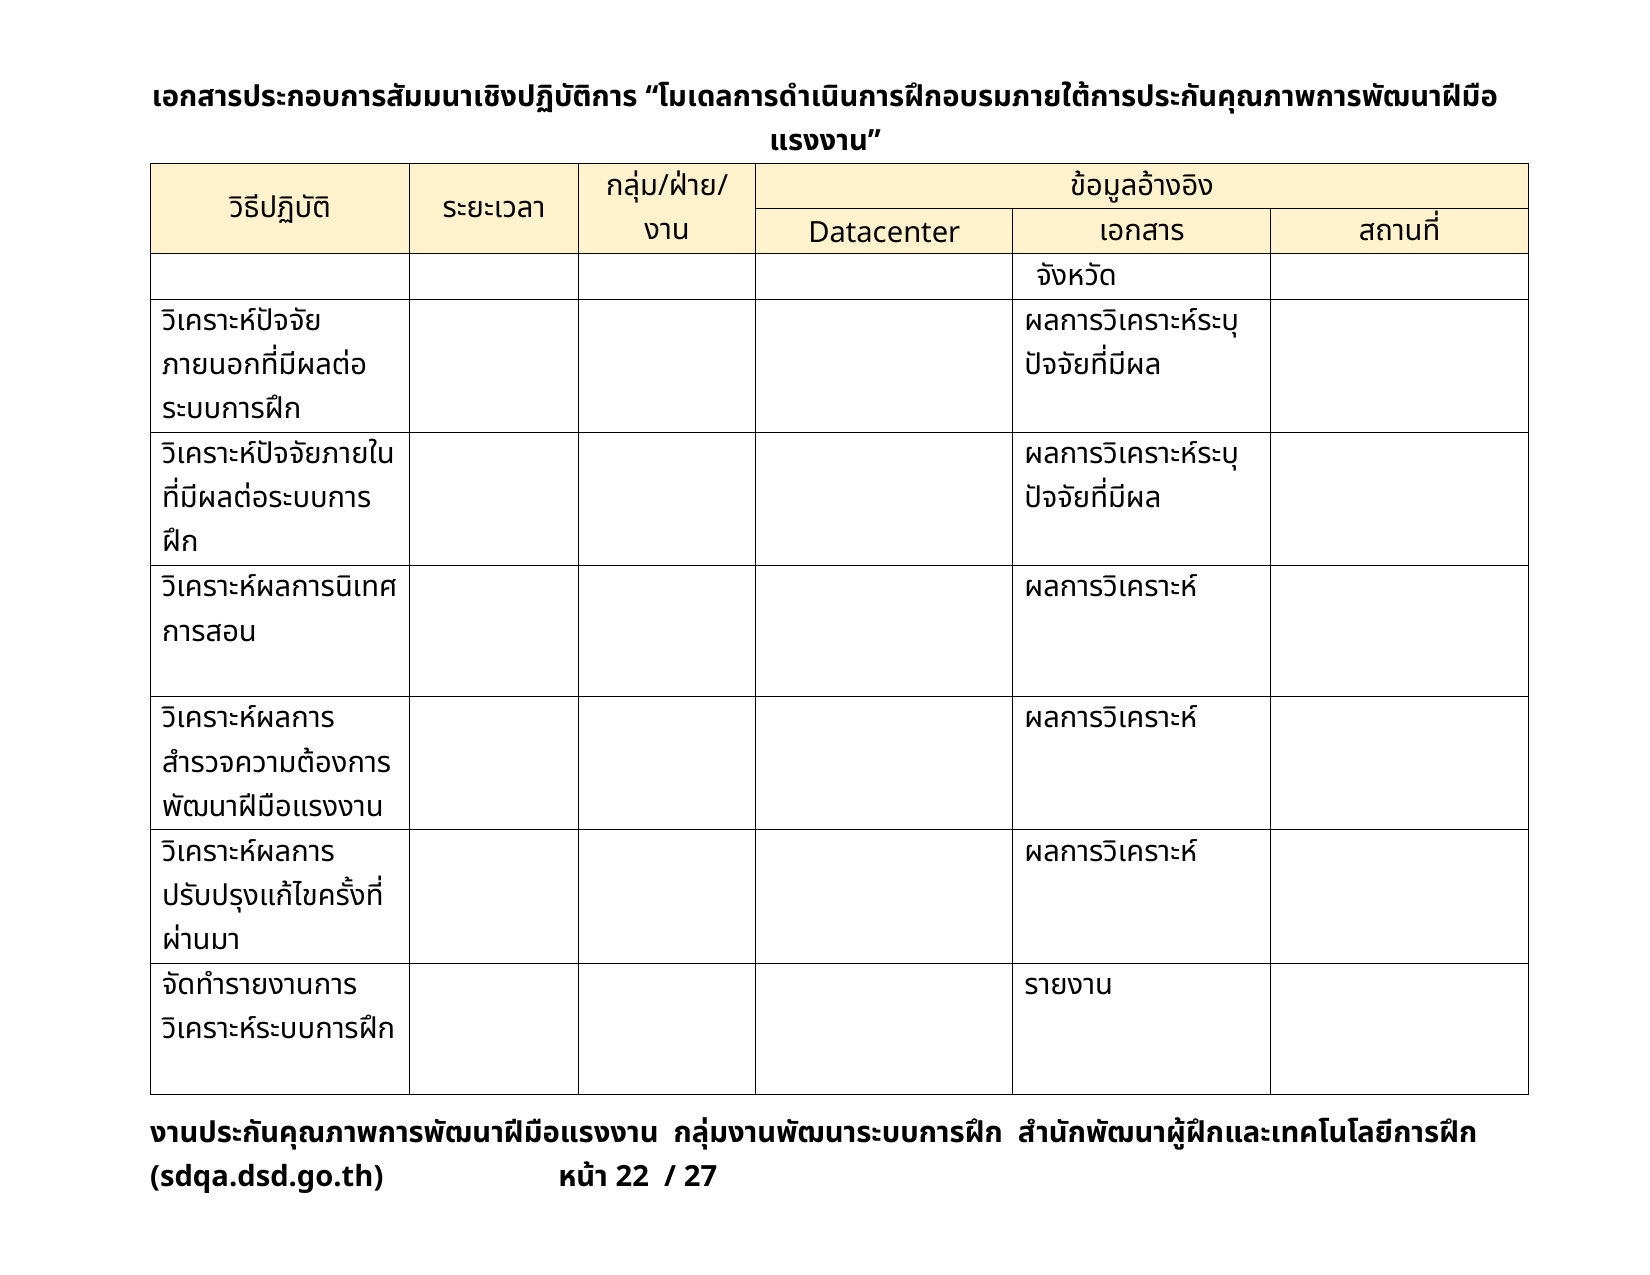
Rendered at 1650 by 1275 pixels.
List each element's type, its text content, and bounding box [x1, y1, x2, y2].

table_cell วิเคราะห์ผลการปรับปรุงแก้ไขครั้งที่ผ่านมา [151, 830, 409, 962]
table_cell [756, 433, 1012, 565]
table_cell [579, 433, 755, 565]
table_cell [756, 254, 1012, 298]
table_cell [1271, 433, 1528, 565]
table_cell วิเคราะห์ผลการนิเทศการสอน [151, 566, 409, 696]
table_cell [410, 433, 578, 565]
table_cell [579, 254, 755, 298]
table_cell [410, 697, 578, 829]
table_cell [1271, 566, 1528, 696]
table_cell วิเคราะห์ปัจจัยภายในที่มีผลต่อระบบการฝึก [151, 433, 409, 565]
table_cell [756, 300, 1012, 432]
table_cell สถานที่ [1271, 209, 1528, 253]
table_cell ผลการวิเคราะห์ระบุปัจจัยที่มีผล [1013, 300, 1270, 432]
table_cell [1271, 254, 1528, 298]
table_header ระยะเวลา [410, 164, 578, 253]
table_cell วิเคราะห์ผลการสำรวจความต้องการพัฒนาฝีมือแรงงาน [151, 697, 409, 829]
table_cell จัดทำรายงานการวิเคราะห์ระบบการฝึก [151, 964, 409, 1093]
table_cell [410, 300, 578, 432]
table_cell วิเคราะห์ปัจจัยภายนอกที่มีผลต่อระบบการฝึก [151, 300, 409, 432]
table_header กลุ่ม/ฝ่าย/งาน ที่รับผิดชอบ [579, 164, 755, 253]
table_cell ผลการวิเคราะห์ [1013, 697, 1270, 829]
table_cell [410, 830, 578, 962]
table_cell Datacenter [756, 209, 1012, 253]
table_cell [1271, 300, 1528, 432]
table_cell [579, 964, 755, 1093]
table_cell ผลการวิเคราะห์ [1013, 566, 1270, 696]
table_cell [410, 254, 578, 298]
table_cell ผลการวิเคราะห์ระบุปัจจัยที่มีผล [1013, 433, 1270, 565]
table_cell [410, 566, 578, 696]
table_cell [579, 566, 755, 696]
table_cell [151, 254, 409, 298]
table_cell [756, 697, 1012, 829]
table_header วิธีปฏิบัติ [151, 164, 409, 253]
table_cell [756, 566, 1012, 696]
table_cell [1271, 697, 1528, 829]
table_cell ผลการวิเคราะห์ [1013, 830, 1270, 962]
table_cell [1271, 830, 1528, 962]
table_cell [579, 830, 755, 962]
table_cell [410, 964, 578, 1093]
table_cell [756, 964, 1012, 1093]
table_cell [579, 300, 755, 432]
table_cell [1271, 964, 1528, 1093]
table_header ข้อมูลอ้างอิง [756, 164, 1528, 208]
table_cell [579, 697, 755, 829]
table_cell [756, 830, 1012, 962]
table_cell รายงาน [1013, 964, 1270, 1093]
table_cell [1013, 254, 1270, 298]
table_cell เอกสาร [1013, 209, 1270, 253]
